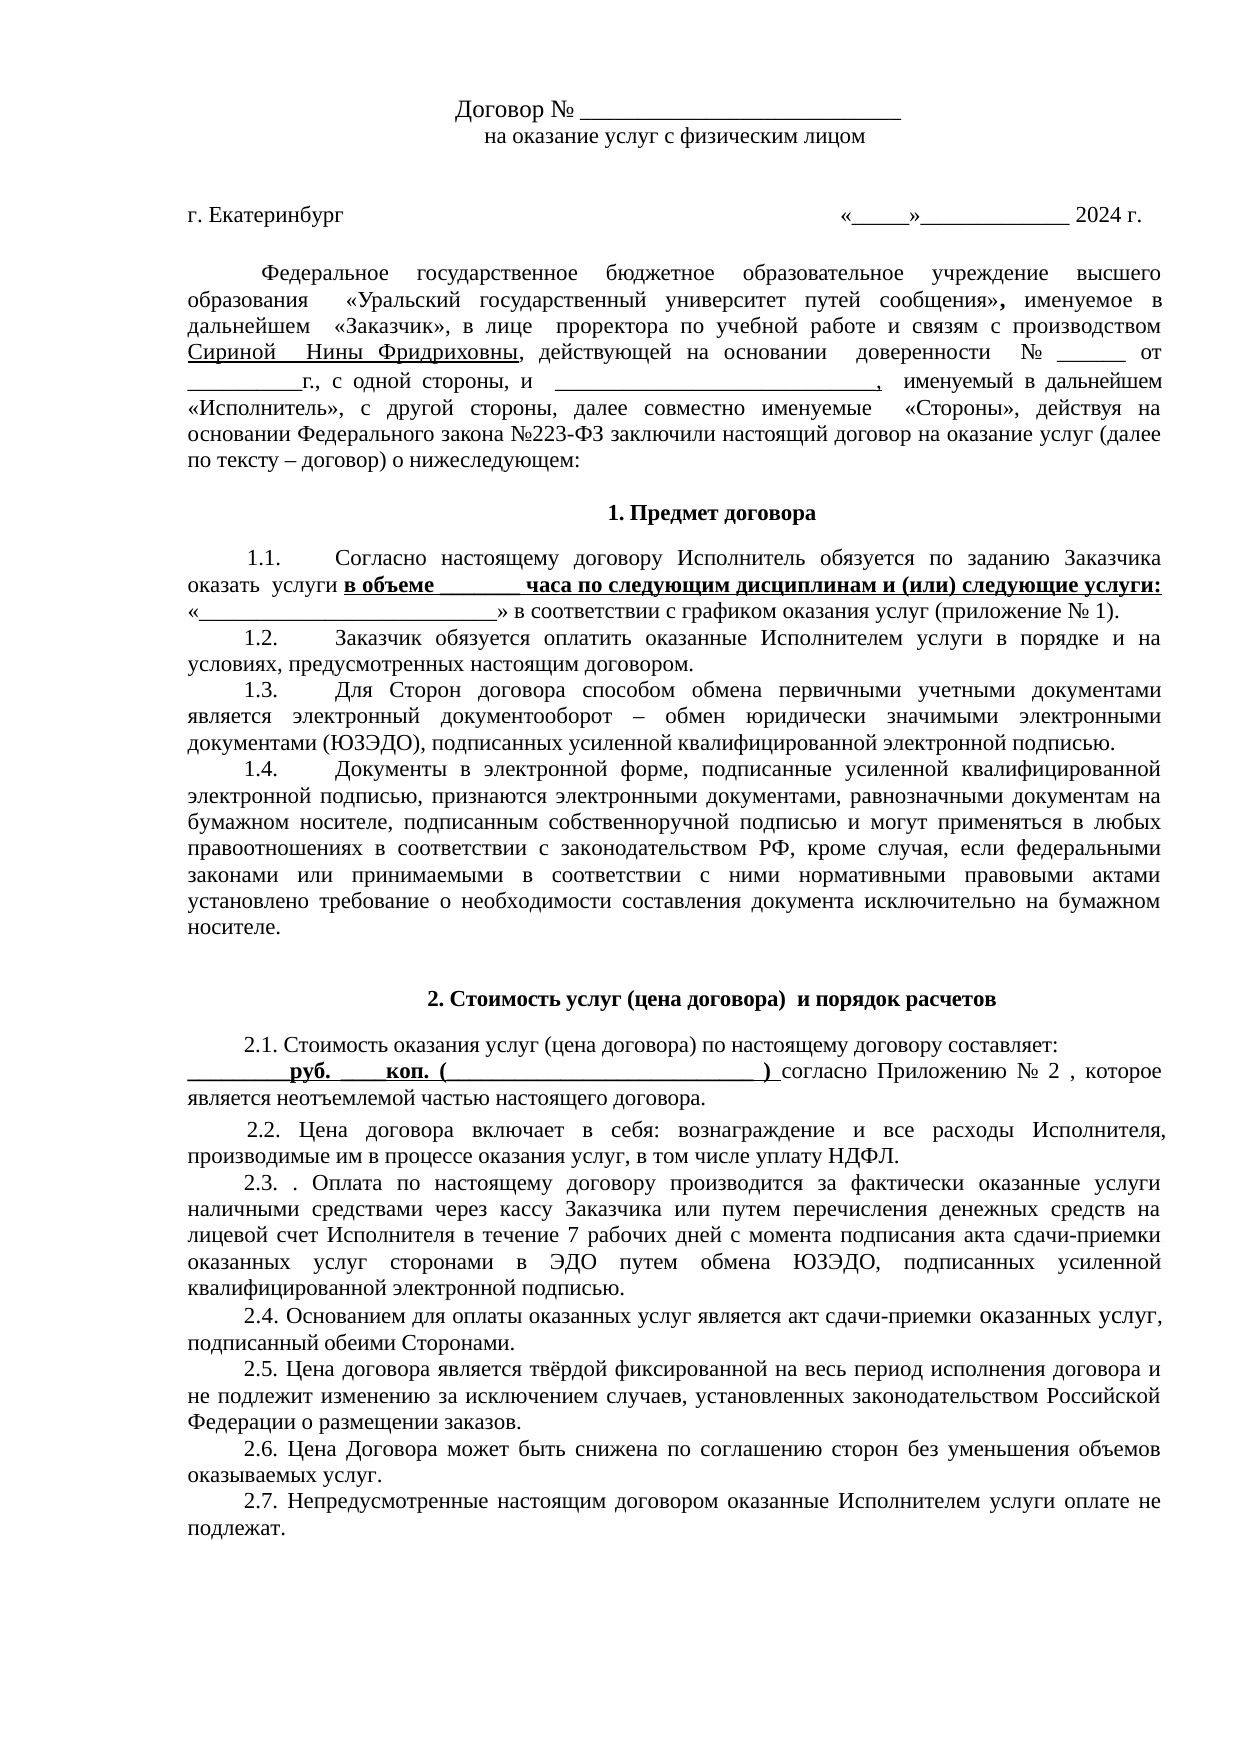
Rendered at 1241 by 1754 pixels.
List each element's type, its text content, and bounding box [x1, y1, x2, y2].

list Согласно настоящему договору Исполнитель обязуется по заданию Заказчика оказать услуги в объеме _______ часа по следующим дисциплинам и (или) следующие услуги: «__________________________» в соответствии с графиком оказания услуг (приложение № 1). [187, 544, 1162, 623]
text 2.4. Основанием для оплаты оказанных услуг является акт сдачи-приемки оказанных услуг, подписанный обеими Сторонами. [187, 1300, 1162, 1356]
text 2.3. . Оплата по настоящему договору производится за фактически оказанные услуги наличными средствами через кассу Заказчика или путем перечисления денежных средств на лицевой счет Исполнителя в течение 7 рабочих дней с момента подписания акта сдачи-приемки оказанных услуг сторонами в ЭДО путем обмена ЮЗЭДО, подписанных усиленной квалифицированной электронной подписью. [187, 1169, 1162, 1300]
text _________руб. ____коп. (___________________________ ) согласно Приложению № 2 , которое является неотъемлемой частью настоящего договора. [187, 1057, 1162, 1110]
text 1. Предмет договора [187, 499, 1162, 525]
text 2.5. Цена договора является твёрдой фиксированной на весь период исполнения договора и не подлежит изменению за исключением случаев, установленных законодательством Российской Федерации о размещении заказов. [187, 1356, 1162, 1434]
text 2.1. Стоимость оказания услуг (цена договора) по настоящему договору составляет: [187, 1031, 1162, 1057]
text г. Екатеринбург «_____»_____________ 2024 г. [187, 201, 1162, 228]
text 2.2. Цена договора включает в себя: вознаграждение и все расходы Исполнителя, производимые им в процессе оказания услуг, в том числе уплату НДФЛ. [187, 1116, 1168, 1169]
list Документы в электронной форме, подписанные усиленной квалифицированной электронной подписью, признаются электронными документами, равнозначными документам на бумажном носителе, подписанным собственноручной подписью и могут применяться в любых правоотношениях в соответствии с законодательством РФ, кроме случая, если федеральными законами или принимаемыми в соответствии с ними нормативными правовыми актами установлено требование о необходимости составления документа исключительно на бумажном носителе. [187, 755, 1162, 940]
text на оказание услуг с физическим лицом [187, 122, 1162, 149]
list Заказчик обязуется оплатить оказанные Исполнителем услуги в порядке и на условиях, предусмотренных настоящим договором. [187, 623, 1162, 676]
text 2.6. Цена Договора может быть снижена по соглашению сторон без уменьшения объемов оказываемых услуг. [187, 1434, 1162, 1487]
list Для Сторон договора способом обмена первичными учетными документами является электронный документооборот – обмен юридически значимыми электронными документами (ЮЗЭДО), подписанных усиленной квалифицированной электронной подписью. [187, 676, 1162, 755]
text 2. Стоимость услуг (цена договора) и порядок расчетов [187, 985, 1162, 1012]
subtitle Федеральное государственное бюджетное образовательное учреждение высшего образования «Уральский государственный университет путей сообщения», именуемое в дальнейшем «Заказчик», в лице проректора по учебной работе и связям с производством Сириной Нины Фридриховны, действующей на основании доверенности № ______ от __________г., с одной стороны, и ____________________________, именуемый в дальнейшем «Исполнитель», с другой стороны, далее совместно именуемые «Стороны», действуя на основании Федерального закона №223-ФЗ заключили настоящий договор на оказание услуг (далее по тексту – договор) о нижеследующем: [187, 259, 1162, 473]
text Договор № ____________________________ [187, 94, 1162, 122]
text 2.7. Непредусмотренные настоящим договором оказанные Исполнителем услуги оплате не подлежат. [187, 1487, 1162, 1540]
